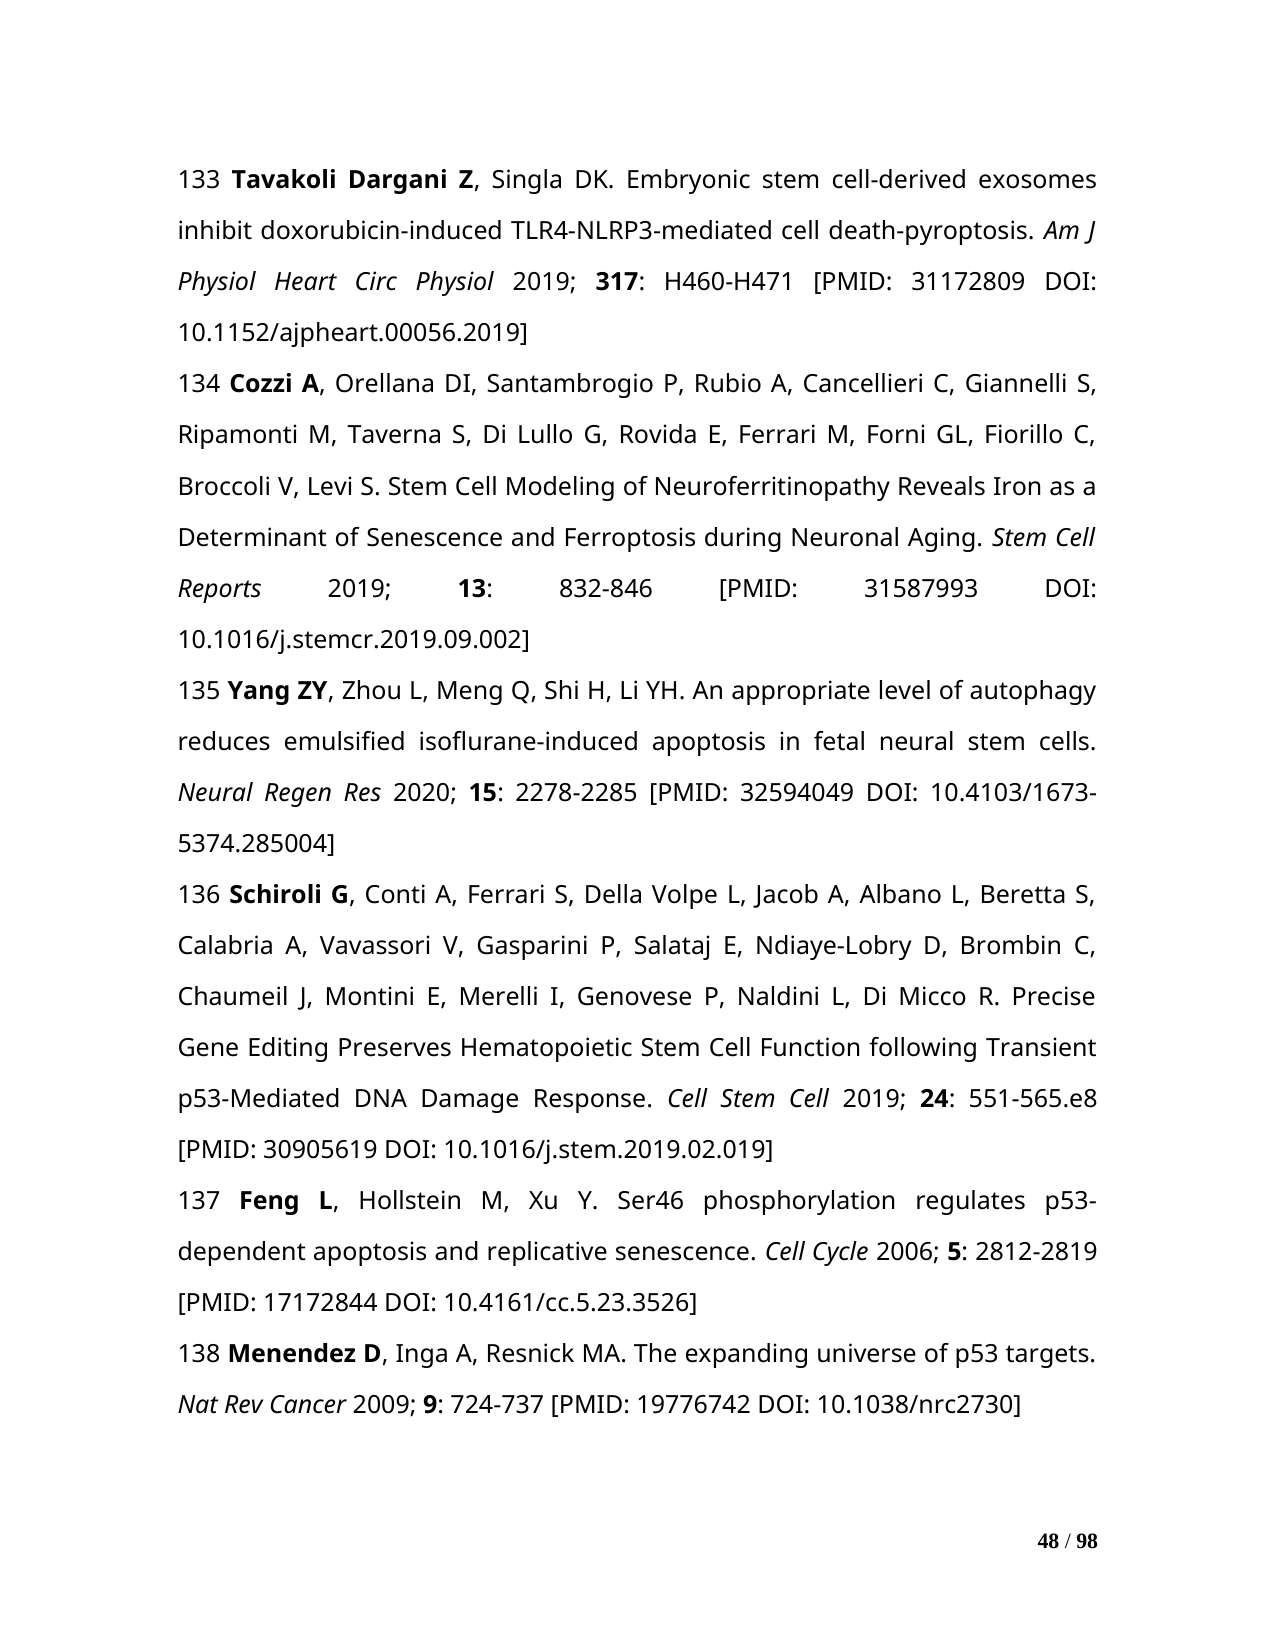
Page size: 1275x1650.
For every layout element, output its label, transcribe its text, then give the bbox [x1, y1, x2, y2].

text 136 Schiroli G, Conti A, Ferrari S, Della Volpe L, Jacob A, Albano L, Beretta S, Calabria A, Vavassori V, Gasparini P, Salataj E, Ndiaye-Lobry D, Brombin C, Chaumeil J, Montini E, Merelli I, Genovese P, Naldini L, Di Micco R. Precise Gene Editing Preserves Hematopoietic Stem Cell Function following Transient p53-Mediated DNA Damage Response. Cell Stem Cell 2019; 24: 551-565.e8 [PMID: 30905619 DOI: 10.1016/j.stem.2019.02.019] [177, 876, 1098, 1166]
text 134 Cozzi A, Orellana DI, Santambrogio P, Rubio A, Cancellieri C, Giannelli S, Ripamonti M, Taverna S, Di Lullo G, Rovida E, Ferrari M, Forni GL, Fiorillo C, Broccoli V, Levi S. Stem Cell Modeling of Neuroferritinopathy Reveals Iron as a Determinant of Senescence and Ferroptosis during Neuronal Aging. Stem Cell Reports 2019; 13: 832-846 [PMID: 31587993 DOI: 10.1016/j.stemcr.2019.09.002] [177, 366, 1098, 655]
text 133 Tavakoli Dargani Z, Singla DK. Embryonic stem cell-derived exosomes inhibit doxorubicin-induced TLR4-NLRP3-mediated cell death-pyroptosis. Am J Physiol Heart Circ Physiol 2019; 317: H460-H471 [PMID: 31172809 DOI: 10.1152/ajpheart.00056.2019] [177, 162, 1098, 349]
text 137 Feng L, Hollstein M, Xu Y. Ser46 phosphorylation regulates p53-dependent apoptosis and replicative senescence. Cell Cycle 2006; 5: 2812-2819 [PMID: 17172844 DOI: 10.4161/cc.5.23.3526] [177, 1183, 1098, 1319]
text 135 Yang ZY, Zhou L, Meng Q, Shi H, Li YH. An appropriate level of autophagy reduces emulsified isoflurane-induced apoptosis in fetal neural stem cells. Neural Regen Res 2020; 15: 2278-2285 [PMID: 32594049 DOI: 10.4103/1673-5374.285004] [177, 672, 1098, 859]
text 138 Menendez D, Inga A, Resnick MA. The expanding universe of p53 targets. Nat Rev Cancer 2009; 9: 724-737 [PMID: 19776742 DOI: 10.1038/nrc2730] [177, 1336, 1098, 1421]
